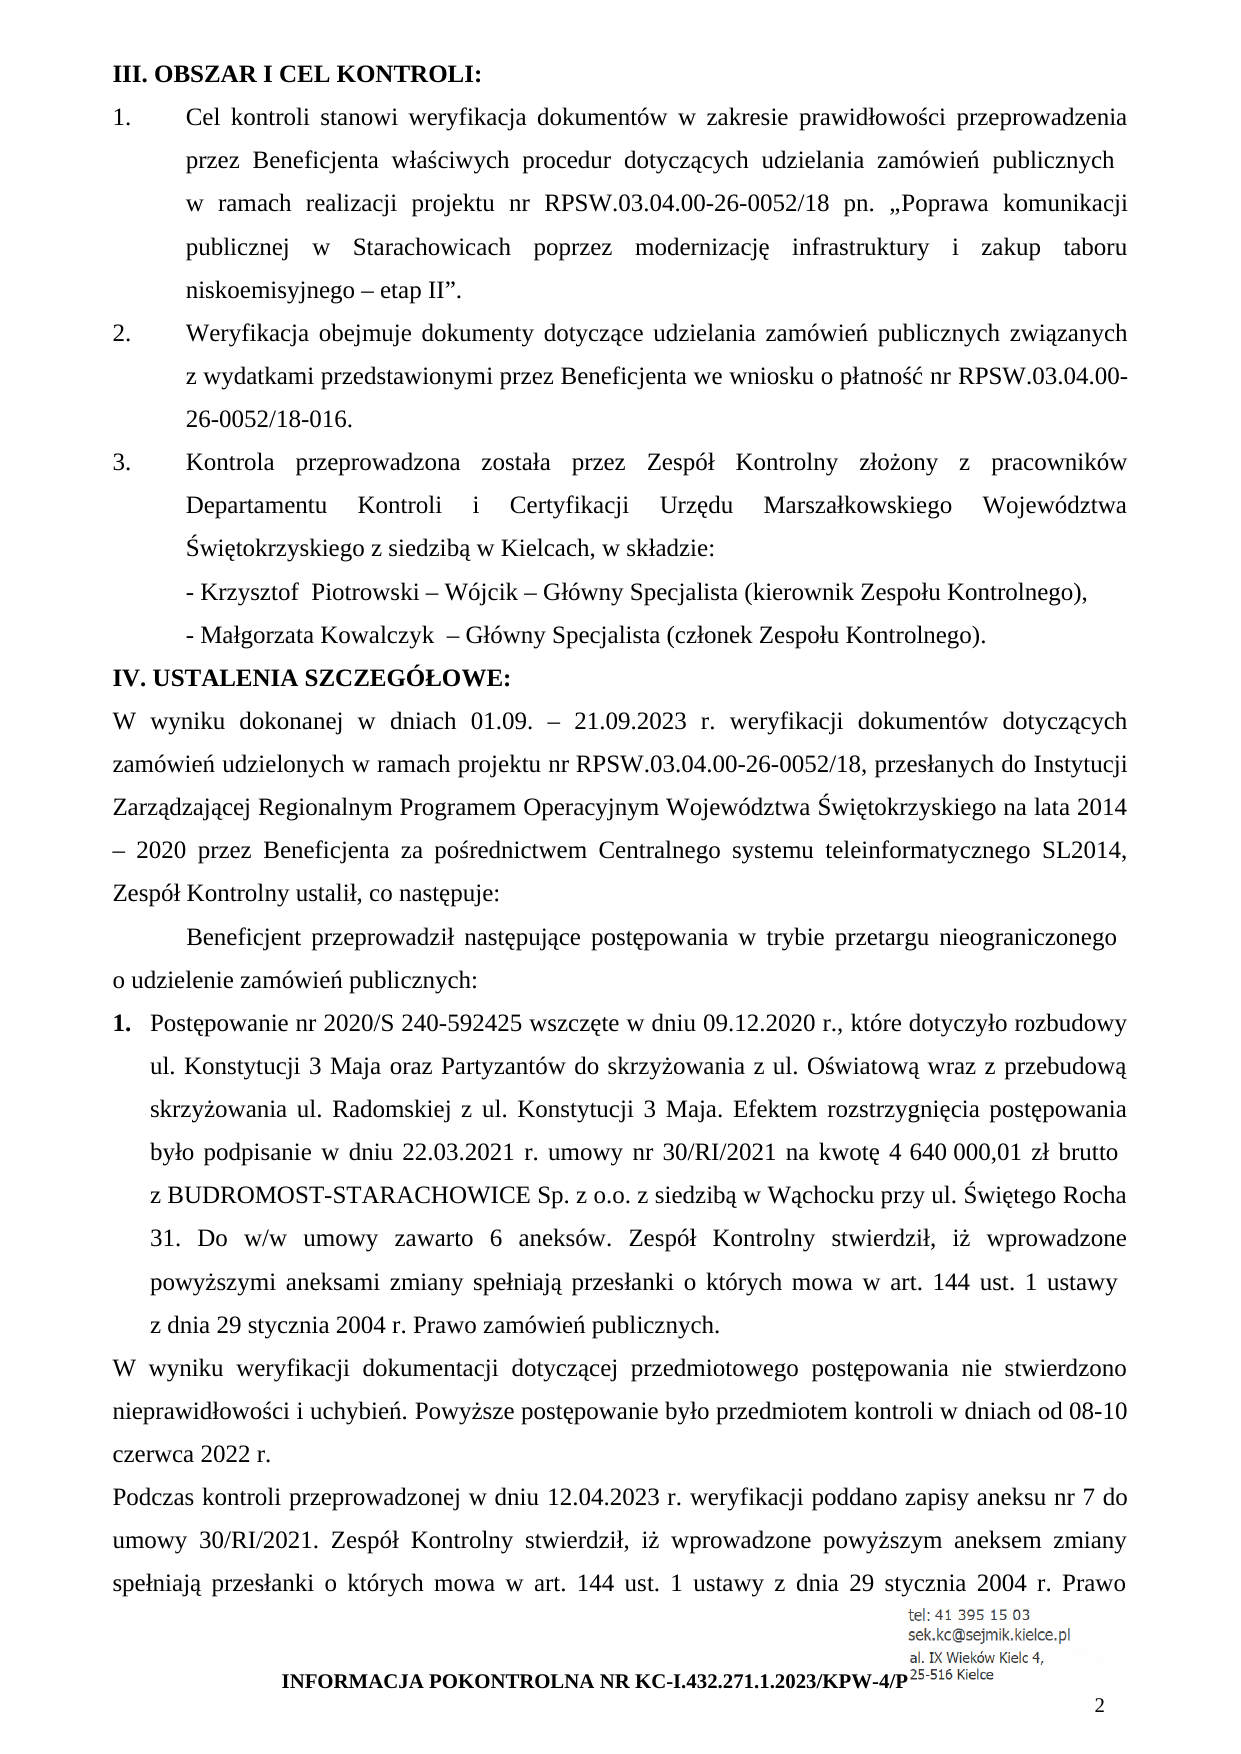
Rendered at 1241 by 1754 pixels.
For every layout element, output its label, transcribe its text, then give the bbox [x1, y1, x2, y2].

picture [908, 1603, 1129, 1689]
text Beneficjent przeprowadził następujące postępowania w trybie przetargu nieograniczonego o udzielenie zamówień publicznych: [112, 922, 1128, 993]
list Postępowanie nr 2020/S 240-592425 wszczęte w dniu 09.12.2020 r., które dotyczyło rozbudowy ul. Konstytucji 3 Maja oraz Partyzantów do skrzyżowania z ul. Oświatową wraz z przebudową skrzyżowania ul. Radomskiej z ul. Konstytucji 3 Maja. Efektem rozstrzygnięcia postępowania było podpisanie w dniu 22.03.2021 r. umowy nr 30/RI/2021 na kwotę 4 640 000,01 zł brutto z BUDROMOST-STARACHOWICE Sp. z o.o. z siedzibą w Wąchocku przy ul. Świętego Rocha 31. Do w/w umowy zawarto 6 aneksów. Zespół Kontrolny stwierdził, iż wprowadzone powyższymi aneksami zmiany spełniają przesłanki o których mowa w art. 144 ust. 1 ustawy z dnia 29 stycznia 2004 r. Prawo zamówień publicznych. [112, 1008, 1128, 1338]
text 2. Weryfikacja obejmuje dokumenty dotyczące udzielania zamówień publicznych związanych z wydatkami przedstawionymi przez Beneficjenta we wniosku o płatność nr RPSW.03.04.00-26-0052/18-016. [112, 318, 1128, 433]
text IV. USTALENIA SZCZEGÓŁOWE: [112, 663, 1128, 692]
text III. OBSZAR I CEL KONTROLI: [112, 59, 1128, 88]
text - Małgorzata Kowalczyk – Główny Specjalista (członek Zespołu Kontrolnego). [112, 620, 1128, 648]
text W wyniku weryfikacji dokumentacji dotyczącej przedmiotowego postępowania nie stwierdzono nieprawidłowości i uchybień. Powyższe postępowanie było przedmiotem kontroli w dniach od 08-10 czerwca 2022 r. [112, 1353, 1128, 1468]
text 1. Cel kontroli stanowi weryfikacja dokumentów w zakresie prawidłowości przeprowadzenia przez Beneficjenta właściwych procedur dotyczących udzielania zamówień publicznych w ramach realizacji projektu nr RPSW.03.04.00-26-0052/18 pn. „Poprawa komunikacji publicznej w Starachowicach poprzez modernizację infrastruktury i zakup taboru niskoemisyjnego – etap II”. [112, 102, 1128, 303]
text - Krzysztof Piotrowski – Wójcik – Główny Specjalista (kierownik Zespołu Kontrolnego), [112, 577, 1128, 605]
text W wyniku dokonanej w dniach 01.09. – 21.09.2023 r. weryfikacji dokumentów dotyczących zamówień udzielonych w ramach projektu nr RPSW.03.04.00-26-0052/18, przesłanych do Instytucji Zarządzającej Regionalnym Programem Operacyjnym Województwa Świętokrzyskiego na lata 2014 – 2020 przez Beneficjenta za pośrednictwem Centralnego systemu teleinformatycznego SL2014, Zespół Kontrolny ustalił, co następuje: [112, 706, 1128, 907]
text 3. Kontrola przeprowadzona została przez Zespół Kontrolny złożony z pracowników Departamentu Kontroli i Certyfikacji Urzędu Marszałkowskiego Województwa Świętokrzyskiego z siedzibą w Kielcach, w składzie: [112, 447, 1128, 562]
